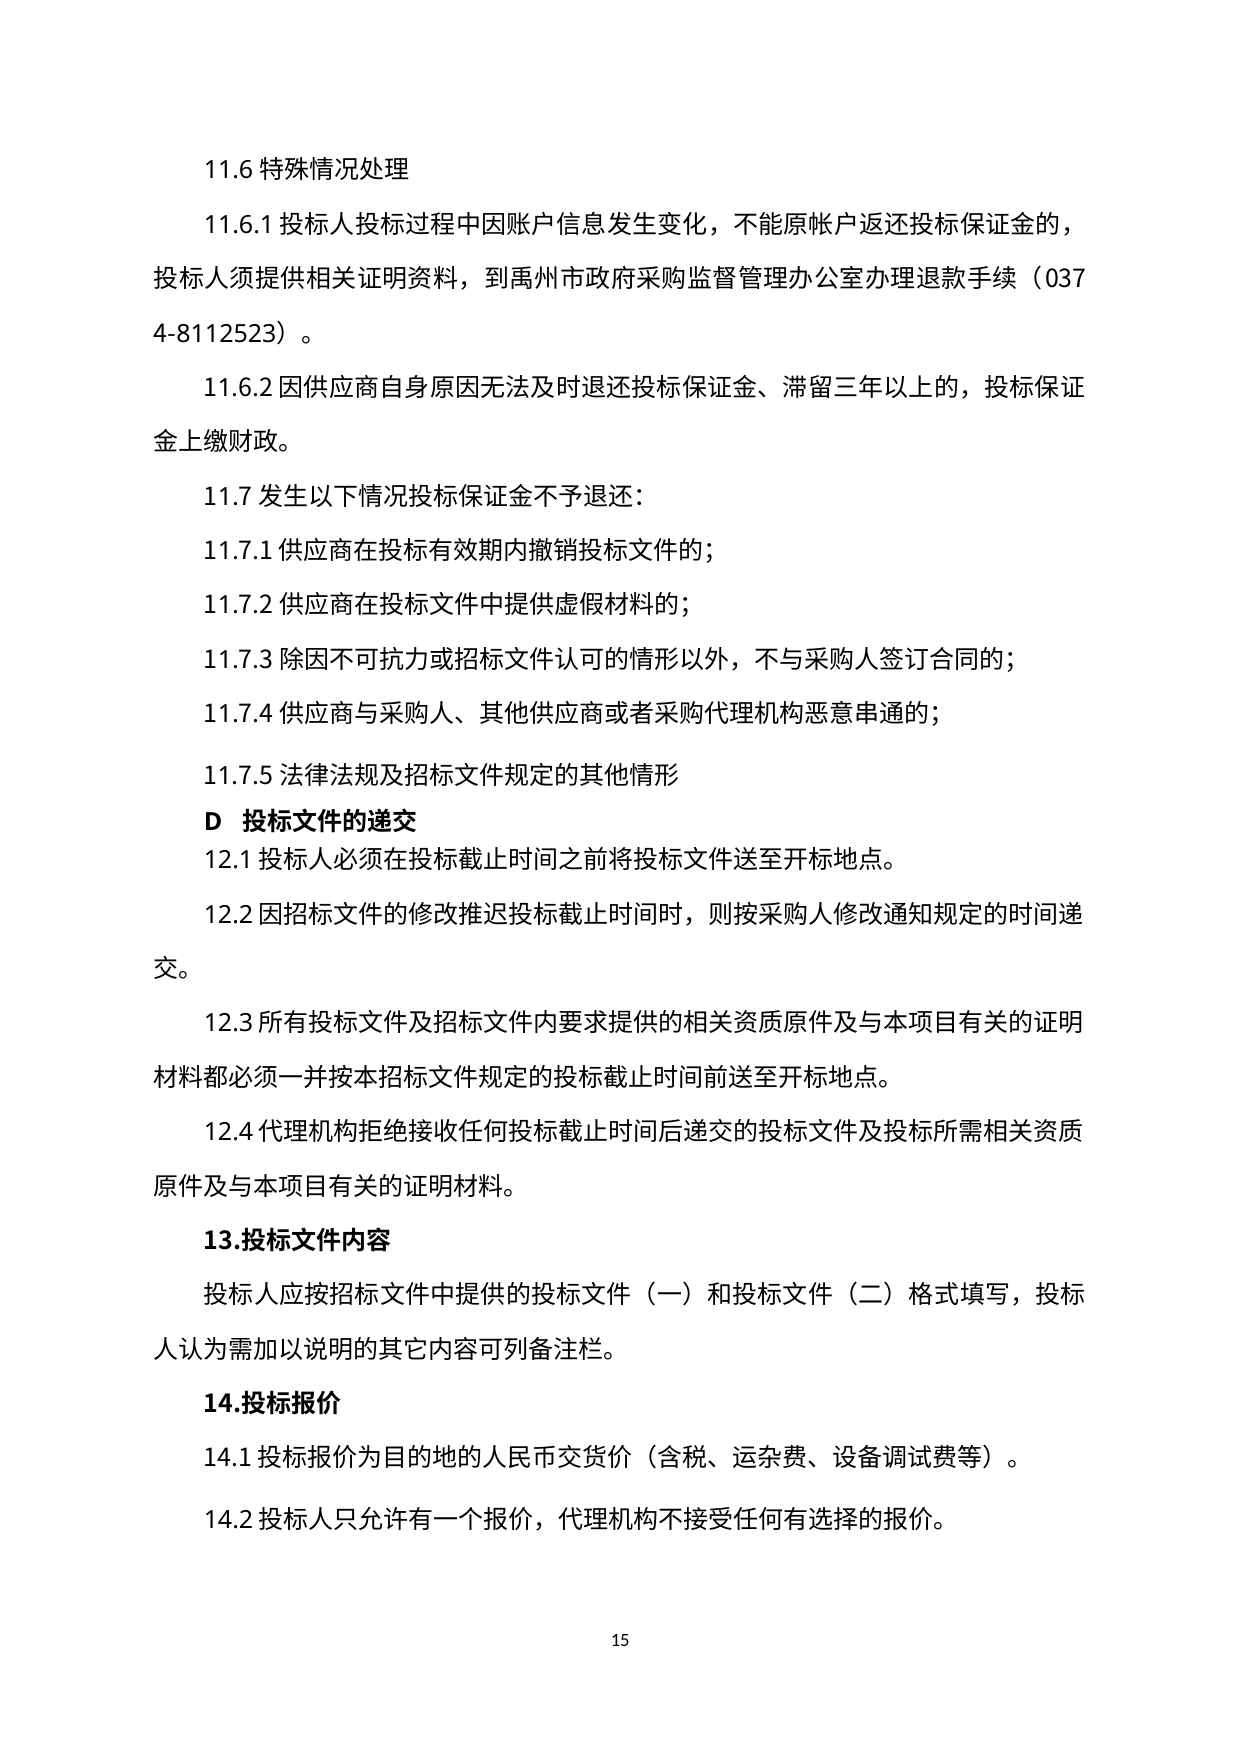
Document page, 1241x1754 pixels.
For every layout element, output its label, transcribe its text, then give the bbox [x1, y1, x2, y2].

text 投标人应按招标文件中提供的投标文件（一）和投标文件（二）格式填写，投标人认为需加以说明的其它内容可列备注栏。 [153, 1275, 1087, 1365]
text 11.7.4 供应商与采购人、其他供应商或者采购代理机构恶意串通的； [153, 694, 1087, 730]
text 11.6.2因供应商自身原因无法及时退还投标保证金、滞留三年以上的，投标保证金上缴财政。 [153, 367, 1087, 458]
text 12.3所有投标文件及招标文件内要求提供的相关资质原件及与本项目有关的证明材料都必须一并按本招标文件规定的投标截止时间前送至开标地点。 [153, 1003, 1087, 1093]
text 14.1投标报价为目的地的人民币交货价（含税、运杂费、设备调试费等）。 [153, 1438, 1087, 1474]
text 12.1投标人必须在投标截止时间之前将投标文件送至开标地点。 [153, 840, 1087, 876]
text 11.7.3 除因不可抗力或招标文件认可的情形以外，不与采购人签订合同的； [153, 639, 1087, 676]
text 12.2因招标文件的修改推迟投标截止时间时，则按采购人修改通知规定的时间递交。 [153, 894, 1087, 985]
text 14.投标报价 [153, 1383, 1087, 1420]
text 11.7.2 供应商在投标文件中提供虚假材料的； [153, 585, 1087, 621]
text 12.4代理机构拒绝接收任何投标截止时间后递交的投标文件及投标所需相关资质原件及与本项目有关的证明材料。 [153, 1112, 1087, 1202]
text 11.7.5 法律法规及招标文件规定的其他情形 [153, 748, 1087, 794]
text 11.7 发生以下情况投标保证金不予退还： [153, 476, 1087, 512]
text D 投标文件的递交 [153, 794, 1087, 840]
text 11.6 特殊情况处理 [153, 150, 1087, 186]
text 11.7.1供应商在投标有效期内撤销投标文件的； [153, 531, 1087, 567]
text 13.投标文件内容 [153, 1220, 1087, 1257]
text 11.6.1投标人投标过程中因账户信息发生变化，不能原帐户返还投标保证金的，投标人须提供相关证明资料，到禹州市政府采购监督管理办公室办理退款手续（0374-8112523）。 [153, 204, 1087, 349]
text 14.2投标人只允许有一个报价，代理机构不接受任何有选择的报价。 [153, 1492, 1087, 1538]
